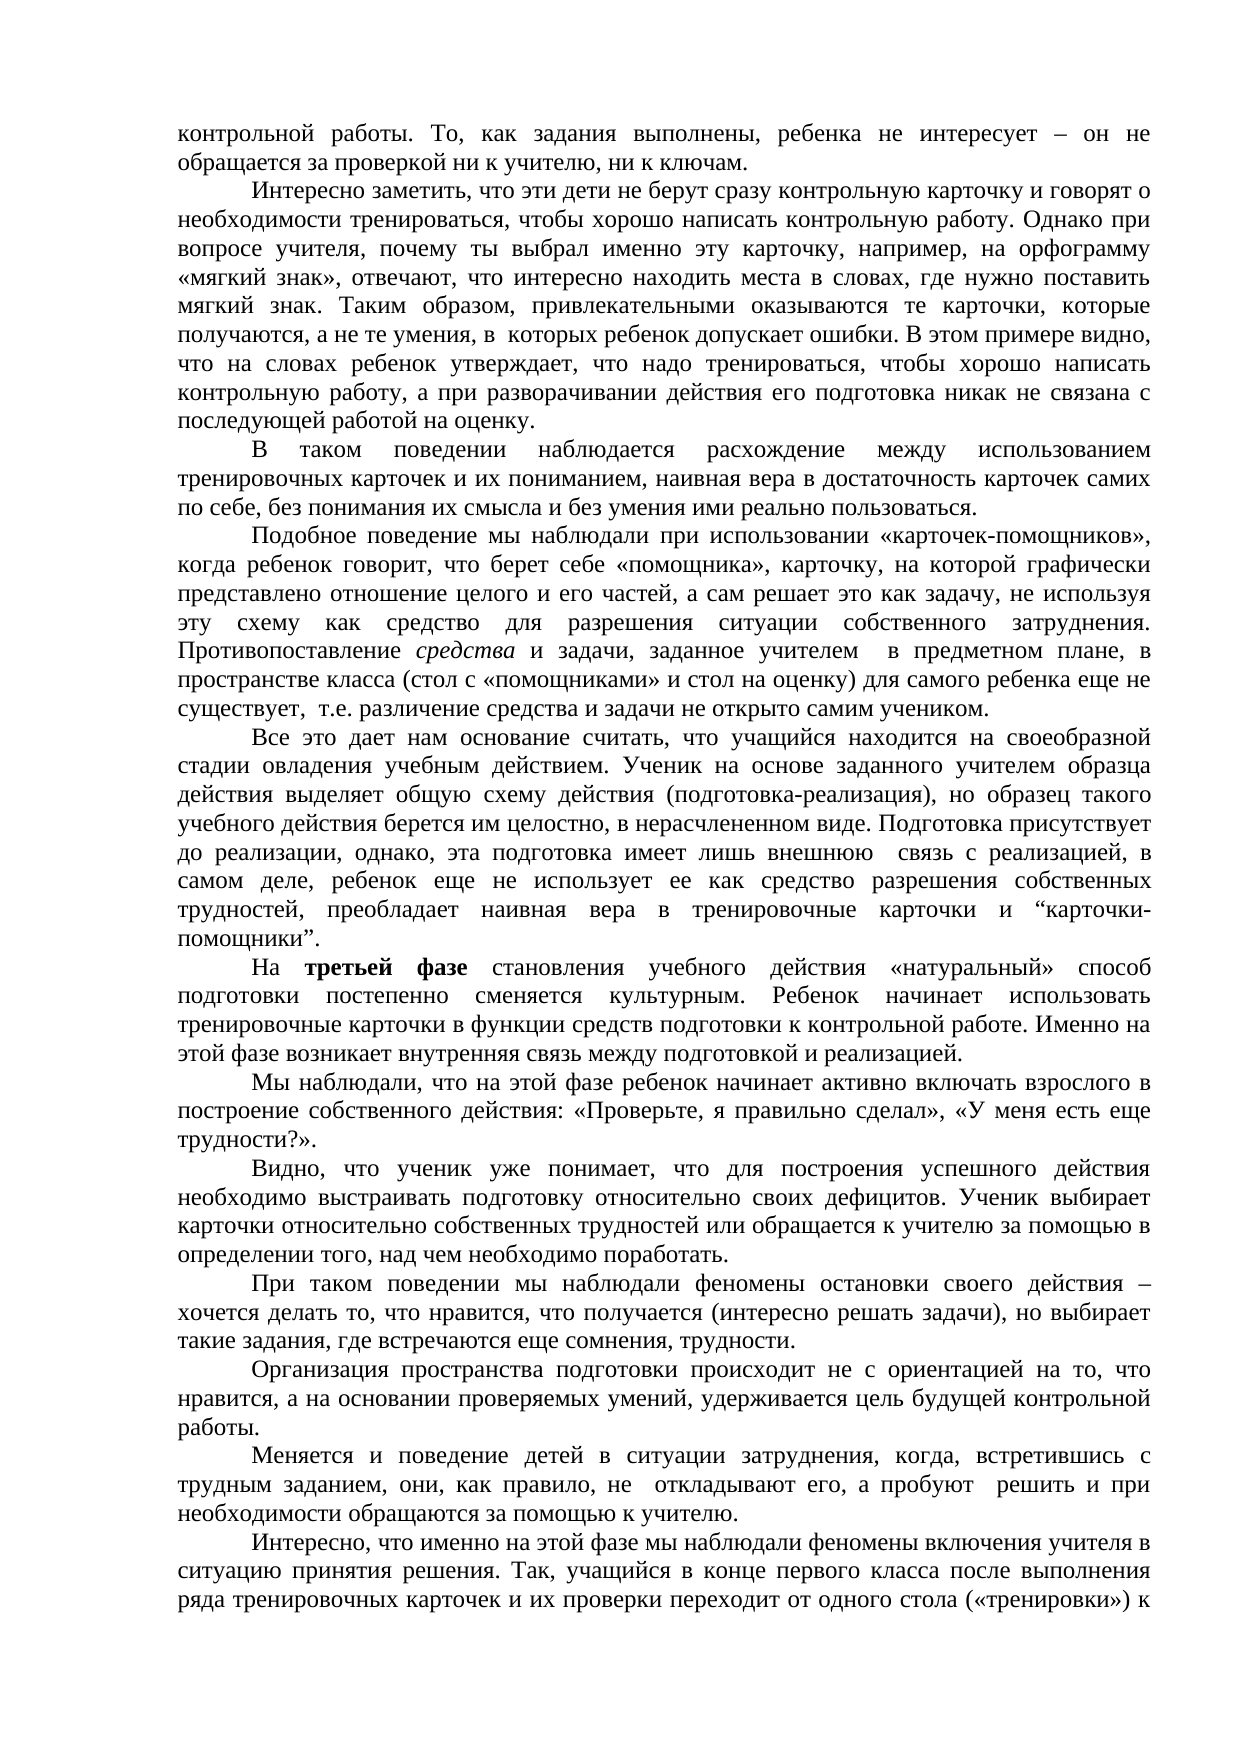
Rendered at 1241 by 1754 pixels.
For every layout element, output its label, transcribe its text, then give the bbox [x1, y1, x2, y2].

text На третьей фазе становления учебного действия «натуральный» способ подготовки постепенно сменяется культурным. Ребенок начинает использовать тренировочные карточки в функции средств подготовки к контрольной работе. Именно на этой фазе возникает внутренняя связь между подготовкой и реализацией. [177, 952, 1152, 1067]
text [177, 118, 1152, 176]
text При таком поведении мы наблюдали феномены остановки своего действия – хочется делать то, что нравится, что получается (интересно решать задачи), но выбирает такие задания, где встречаются еще сомнения, трудности. [177, 1268, 1152, 1354]
text Меняется и поведение детей в ситуации затруднения, когда, встретившись с трудным заданием, они, как правило, не откладывают его, а пробуют решить и при необходимости обращаются за помощью к учителю. [177, 1441, 1152, 1527]
text Интересно заметить, что эти дети не берут сразу контрольную карточку и говорят о необходимости тренироваться, чтобы хорошо написать контрольную работу. Однако при вопросе учителя, почему ты выбрал именно эту карточку, например, на орфограмму «мягкий знак», отвечают, что интересно находить места в словах, где нужно поставить мягкий знак. Таким образом, привлекательными оказываются те карточки, которые получаются, а не те умения, в которых ребенок допускает ошибки. В этом примере видно, что на словах ребенок утверждает, что надо тренироваться, чтобы хорошо написать контрольную работу, а при разворачивании действия его подготовка никак не связана с последующей работой на оценку. [177, 176, 1152, 434]
text Подобное поведение мы наблюдали при использовании «карточек-помощников», когда ребенок говорит, что берет себе «помощника», карточку, на которой графически представлено отношение целого и его частей, а сам решает это как задачу, не используя эту схему как средство для разрешения ситуации собственного затруднения. Противопоставление средства и задачи, заданное учителем в предметном плане, в пространстве класса (стол с «помощниками» и стол на оценку) для самого ребенка еще не существует, т.е. различение средства и задачи не открыто самим учеником. [177, 521, 1152, 722]
text Организация пространства подготовки происходит не с ориентацией на то, что нравится, а на основании проверяемых умений, удерживается цель будущей контрольной работы. [177, 1354, 1152, 1441]
text В таком поведении наблюдается расхождение между использованием тренировочных карточек и их пониманием, наивная вера в достаточность карточек самих по себе, без понимания их смысла и без умения ими реально пользоваться. [177, 434, 1152, 521]
text Мы наблюдали, что на этой фазе ребенок начинает активно включать взрослого в построение собственного действия: «Проверьте, я правильно сделал», «У меня есть еще трудности?». [177, 1067, 1152, 1153]
text Видно, что ученик уже понимает, что для построения успешного действия необходимо выстраивать подготовку относительно своих дефицитов. Ученик выбирает карточки относительно собственных трудностей или обращается к учителю за помощью в определении того, над чем необходимо поработать. [177, 1153, 1152, 1268]
text Все это дает нам основание считать, что учащийся находится на своеобразной стадии овладения учебным действием. Ученик на основе заданного учителем образца действия выделяет общую схему действия (подготовка-реализация), но образец такого учебного действия берется им целостно, в нерасчлененном виде. Подготовка присутствует до реализации, однако, эта подготовка имеет лишь внешнюю связь с реализацией, в самом деле, ребенок еще не использует ее как средство разрешения собственных трудностей, преобладает наивная вера в тренировочные карточки и “карточки-помощники”. [177, 722, 1152, 952]
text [177, 1527, 1152, 1613]
